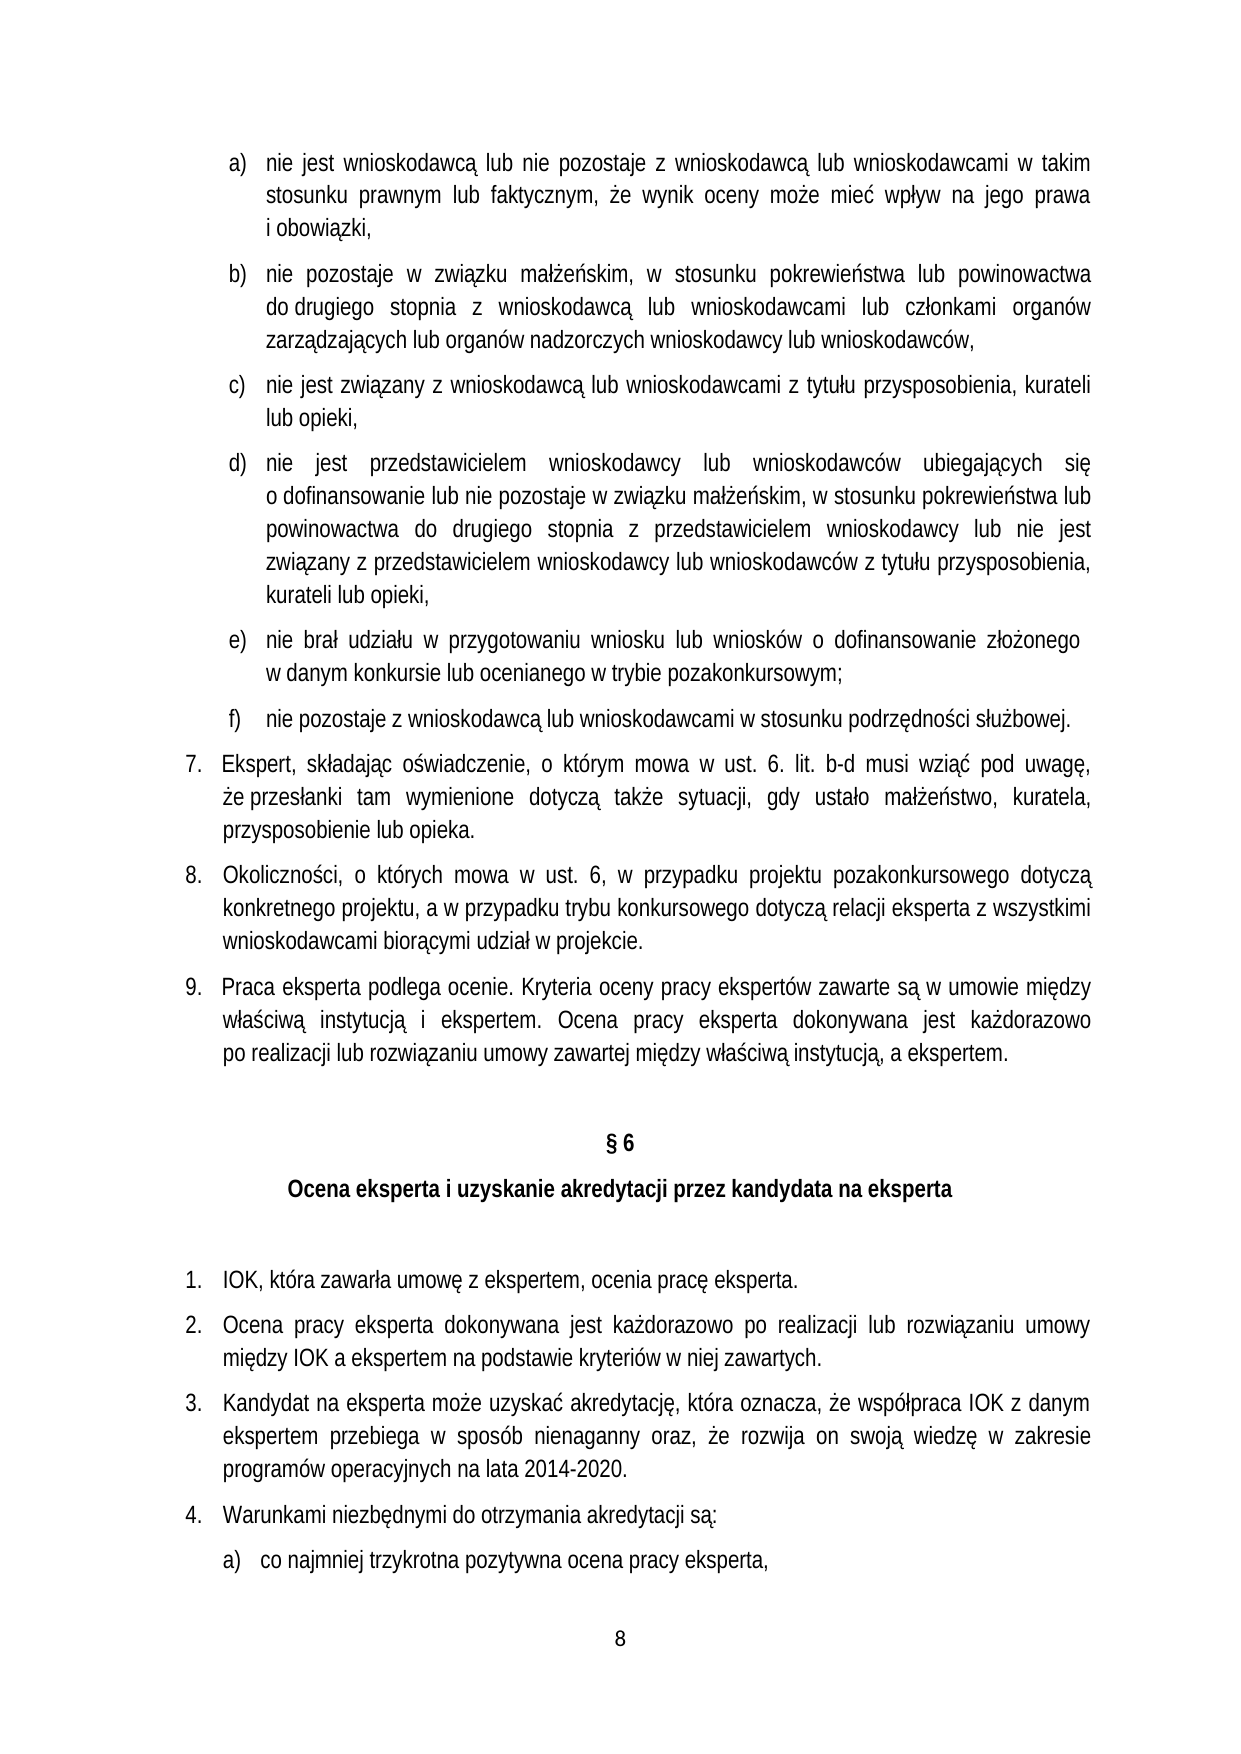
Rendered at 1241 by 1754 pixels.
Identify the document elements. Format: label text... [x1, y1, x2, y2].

list nie jest przedstawicielem wnioskodawcy lub wnioskodawców ubiegających się o dofinansowanie lub nie pozostaje w związku małżeńskim, w stosunku pokrewieństwa lub powinowactwa do drugiego stopnia z przedstawicielem wnioskodawcy lub nie jest związany z przedstawicielem wnioskodawcy lub wnioskodawców z tytułu przysposobienia, kurateli lub opieki, [228, 448, 1093, 609]
list nie pozostaje w związku małżeńskim, w stosunku pokrewieństwa lub powinowactwa do drugiego stopnia z wnioskodawcą lub wnioskodawcami lub członkami organów zarządzających lub organów nadzorczych wnioskodawcy lub wnioskodawców, [228, 259, 1093, 353]
list Warunkami niezbędnymi do otrzymania akredytacji są: [185, 1500, 1093, 1528]
text § 6 [148, 1128, 1093, 1157]
list Praca eksperta podlega ocenie. Kryteria oceny pracy ekspertów zawarte są w umowie między właściwą instytucją i ekspertem. Ocena pracy eksperta dokonywana jest każdorazowo po realizacji lub rozwiązaniu umowy zawartej między właściwą instytucją, a ekspertem. [185, 972, 1093, 1066]
list IOK, która zawarła umowę z ekspertem, ocenia pracę eksperta. [185, 1265, 1093, 1293]
list Ocena pracy eksperta dokonywana jest każdorazowo po realizacji lub rozwiązaniu umowy między IOK a ekspertem na podstawie kryteriów w niej zawartych. [185, 1310, 1093, 1372]
list nie brał udziału w przygotowaniu wniosku lub wniosków o dofinansowanie złożonego w danym konkursie lub ocenianego w trybie pozakonkursowym; [228, 626, 1093, 687]
list Ekspert, składając oświadczenie, o którym mowa w ust. 6. lit. b-d musi wziąć pod uwagę, że przesłanki tam wymienione dotyczą także sytuacji, gdy ustało małżeństwo, kuratela, przysposobienie lub opieka. [185, 749, 1093, 844]
list nie jest związany z wnioskodawcą lub wnioskodawcami z tytułu przysposobienia, kurateli lub opieki, [228, 370, 1093, 432]
list nie jest wnioskodawcą lub nie pozostaje z wnioskodawcą lub wnioskodawcami w takim stosunku prawnym lub faktycznym, że wynik oceny może mieć wpływ na jego prawa i obowiązki, [228, 148, 1093, 242]
list Okoliczności, o których mowa w ust. 6, w przypadku projektu pozakonkursowego dotyczą konkretnego projektu, a w przypadku trybu konkursowego dotyczą relacji eksperta z wszystkimi wnioskodawcami biorącymi udział w projekcie. [185, 861, 1093, 955]
list nie pozostaje z wnioskodawcą lub wnioskodawcami w stosunku podrzędności służbowej. [228, 704, 1093, 732]
text Ocena eksperta i uzyskanie akredytacji przez kandydata na eksperta [148, 1174, 1093, 1202]
list co najmniej trzykrotna pozytywna ocena pracy eksperta, [223, 1545, 1093, 1574]
list Kandydat na eksperta może uzyskać akredytację, która oznacza, że współpraca IOK z danym ekspertem przebiega w sposób nienaganny oraz, że rozwija on swoją wiedzę w zakresie programów operacyjnych na lata 2014-2020. [185, 1388, 1093, 1483]
